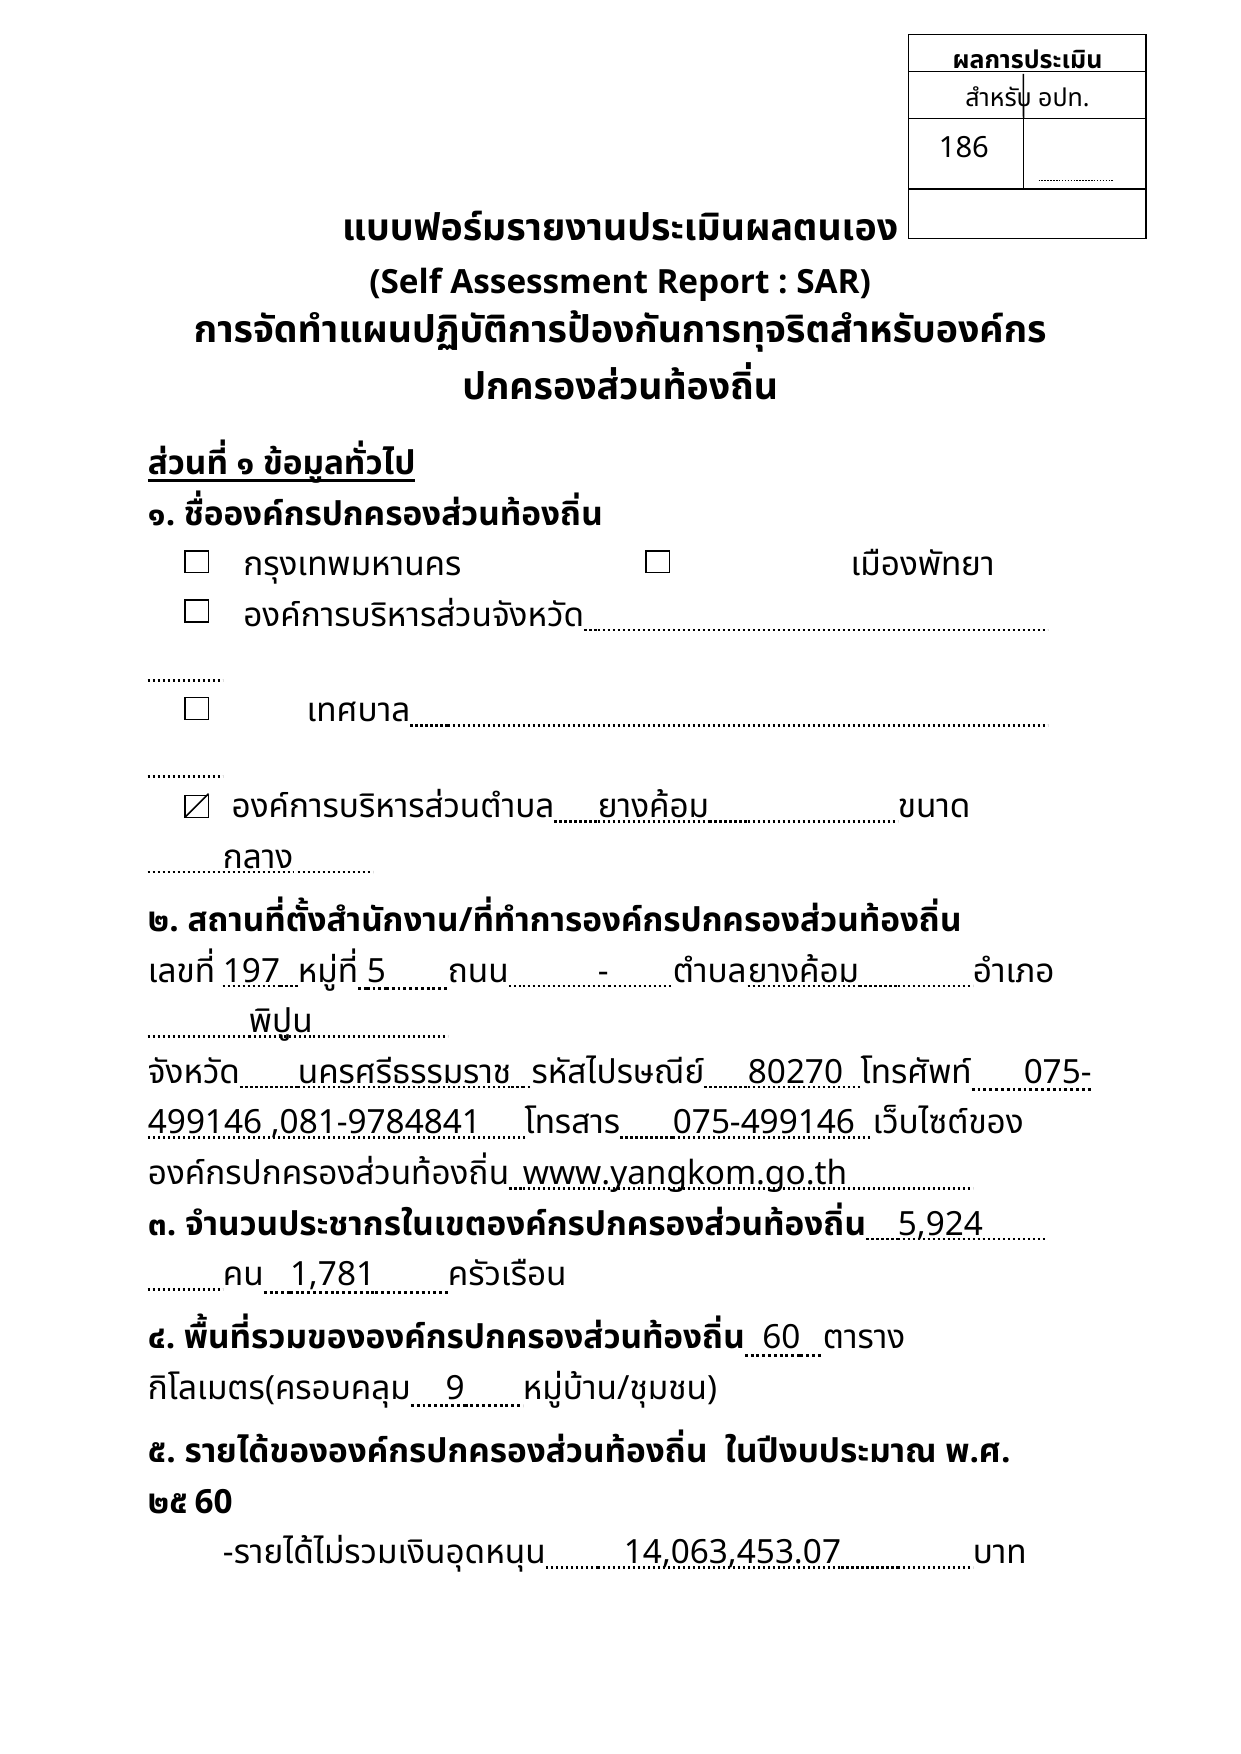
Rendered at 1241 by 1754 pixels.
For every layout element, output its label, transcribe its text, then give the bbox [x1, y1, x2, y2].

text ๓. จำนวนประชากรในเขตองค์กรปกครองส่วนท้องถิ่น 5,924 คน 1,781 ครัวเรือน [148, 1199, 1092, 1301]
text ๑. ชื่อองค์กรปกครองส่วนท้องถิ่น [148, 489, 1092, 540]
text (Self Assessment Report : SAR) [148, 258, 1092, 303]
text ๕. รายได้ขององค์กรปกครองส่วนท้องถิ่น ในปีงบประมาณ พ.ศ. ๒๕60 [148, 1427, 1092, 1528]
text องค์การบริหารส่วนตำบล ยางค้อม ขนาด กลาง [148, 782, 1092, 883]
text แบบฟอร์มรายงานประเมินผลตนเอง [148, 201, 1092, 258]
text จังหวัด นครศรีธรรมราช รหัสไปรษณีย์ 80270 โทรศัพท์ 075-499146 ,081-9784841 โทรสาร 075-499146 เว็บไซต์ขององค์กรปกครองส่วนท้องถิ่น www.yangkom.go.th [148, 1048, 1092, 1199]
text องค์การบริหารส่วนจังหวัด [148, 591, 1092, 686]
text ส่วนที่ ๑ ข้อมูลทั่วไป [148, 439, 1092, 489]
text เลขที่ 197 หมู่ที่ 5 ถนน - ตำบล ยางค้อม อำเภอ พิปูน [148, 946, 1092, 1048]
text ๒. สถานที่ตั้งสำนักงาน/ที่ทำการองค์กรปกครองส่วนท้องถิ่น [148, 896, 1092, 946]
text -รายได้ไม่รวมเงินอุดหนุน 14,063,453.07 บาท [148, 1528, 1092, 1579]
text ๔. พื้นที่รวมขององค์กรปกครองส่วนท้องถิ่น 60 ตารางกิโลเมตร(ครอบคลุม 9 หมู่บ้าน/ชุมชน) [148, 1313, 1092, 1414]
text การจัดทำแผนปฏิบัติการป้องกันการทุจริตสำหรับองค์กรปกครองส่วนท้องถิ่น [148, 303, 1092, 416]
text เทศบาล [148, 686, 1092, 782]
text กรุงเทพมหานคร เมืองพัทยา [148, 540, 1092, 591]
